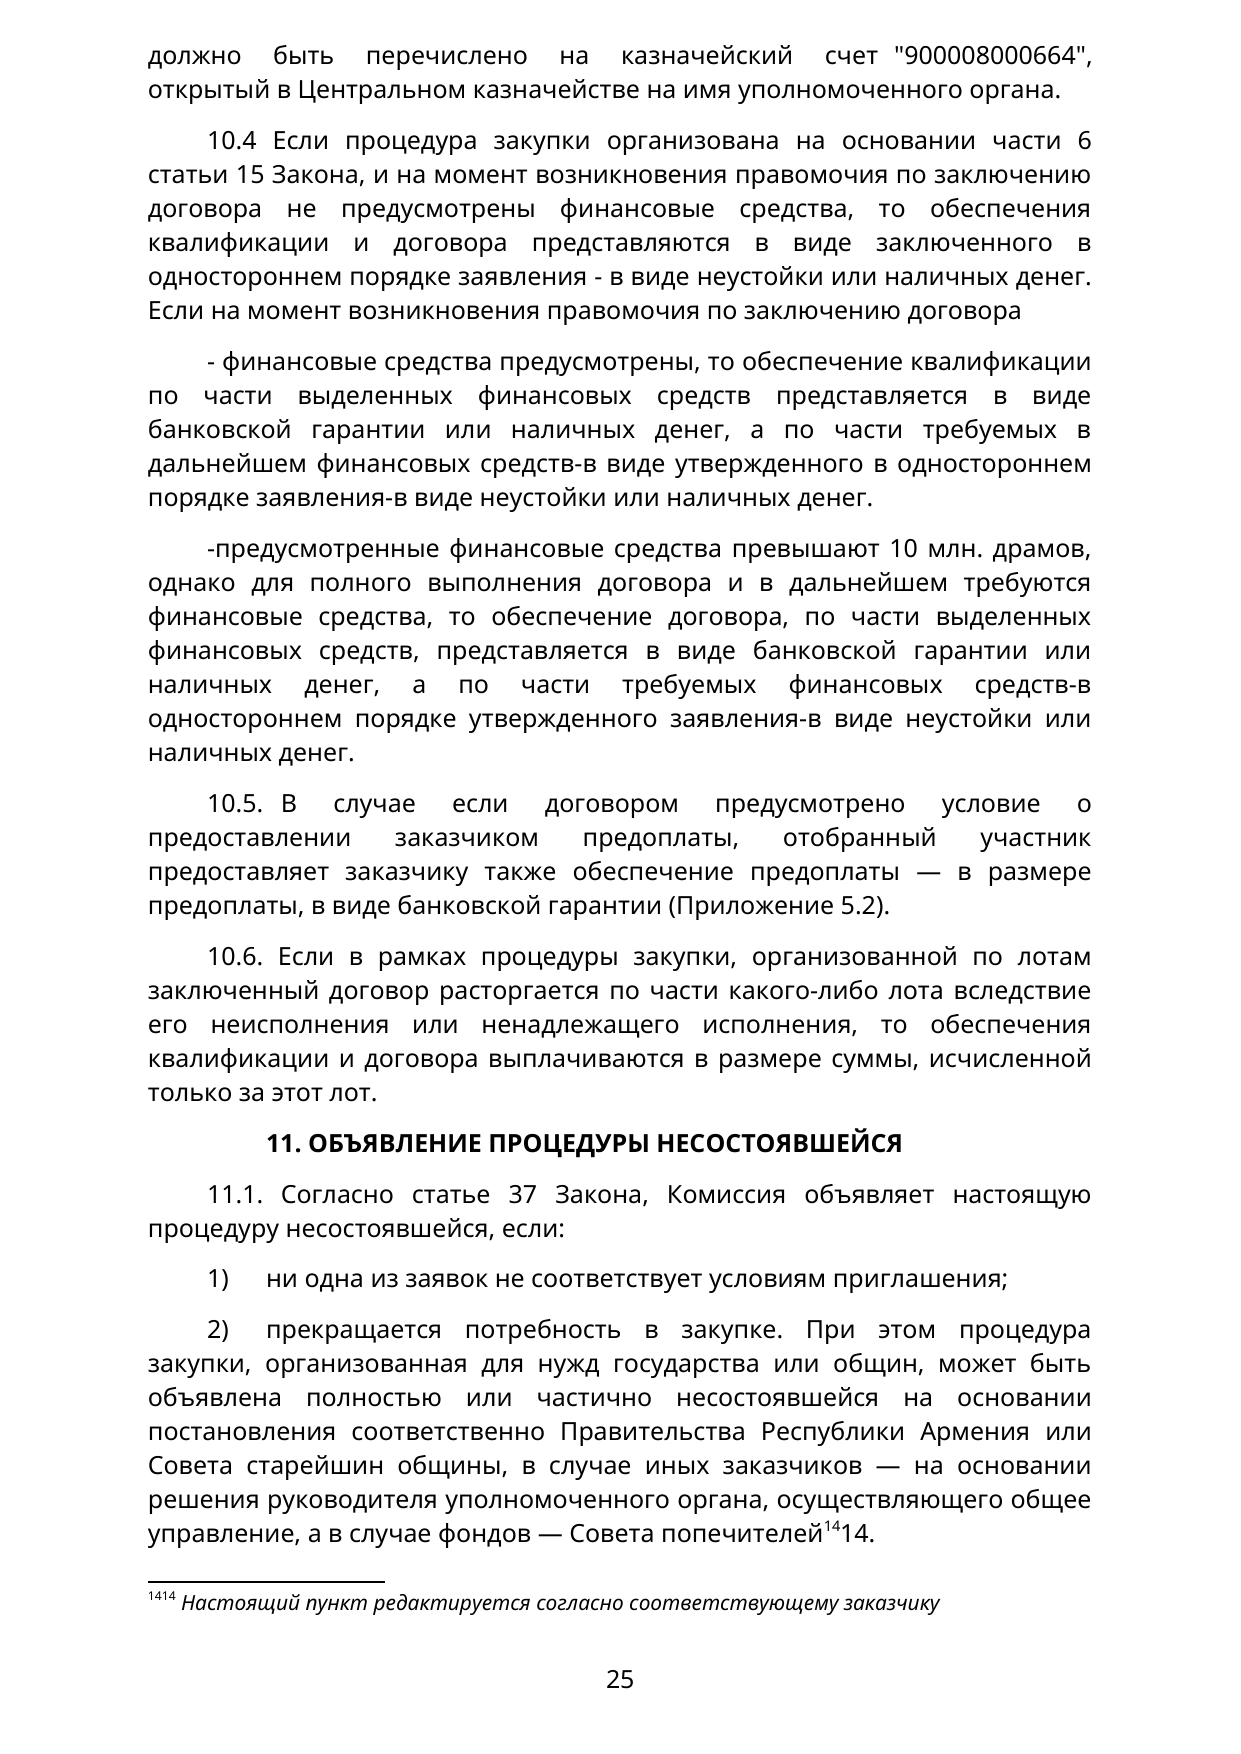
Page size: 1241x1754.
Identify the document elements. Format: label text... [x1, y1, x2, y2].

text 11.1. Согласно статье 37 Закона, Комиссия объявляет настоящую процедуру несостоявшейся, если: [148, 1176, 1092, 1244]
text -предусмотренные финансовые средства превышают 10 млн. драмов, однако для полного выполнения договора и в дальнейшем требуются финансовые средства, то обеспечение договора, по части выделенных финансовых средств, представляется в виде банковской гарантии или наличных денег, а по части требуемых финансовых средств-в одностороннем порядке утвержденного заявления-в виде неустойки или наличных денег. [148, 531, 1092, 769]
text - финансовые средства предусмотрены, то обеспечение квалификации по части выделенных финансовых средств представляется в виде банковской гарантии или наличных денег, а по части требуемых в дальнейшем финансовых средств-в виде утвержденного в одностороннем порядке заявления-в виде неустойки или наличных денег. [148, 343, 1092, 514]
text Обеспечение договора, представленное в виде наличных денег, должно быть перечислено на казначейский счет "900008000664", открытый в Центральном казначействе на имя уполномоченного органа. [148, 37, 1092, 106]
text 11. ОБЪЯВЛЕНИЕ ПРОЦЕДУРЫ НЕСОСТОЯВШЕЙСЯ [148, 1126, 1092, 1159]
text 2) прекращается потребность в закупке. При этом процедура закупки, организованная для нужд государства или общин, может быть объявлена полностью или частично несостоявшейся на основании постановления соответственно Правительства Республики Армения или Совета старейшин общины, в случае иных заказчиков — на основании решения руководителя уполномоченного органа, осуществляющего общее управление, а в случае фондов — Совета попечителей14. [148, 1312, 1092, 1550]
text 10.5. В случае если договором предусмотрено условие о предоставлении заказчиком предоплаты, отобранный участник предоставляет заказчику также обеспечение предоплаты — в размере предоплаты, в виде банковской гарантии (Приложение 5.2). [148, 786, 1092, 922]
text 10.4 Если процедура закупки организована на основании части 6 статьи 15 Закона, и на момент возникновения правомочия по заключению договора не предусмотрены финансовые средства, то обеспечения квалификации и договора представляются в виде заключенного в одностороннем порядке заявления - в виде неустойки или наличных денег. Если на момент возникновения правомочия по заключению договора [148, 122, 1092, 327]
text 10.6. Если в рамках процедуры закупки, организованной по лотам заключенный договор расторгается по части какого-либо лота вследствие его неисполнения или ненадлежащего исполнения, то обеспечения квалификации и договора выплачиваются в размере суммы, исчисленной только за этот лот. [148, 938, 1092, 1109]
text 1) ни одна из заявок не соответствует условиям приглашения; [148, 1261, 1092, 1295]
